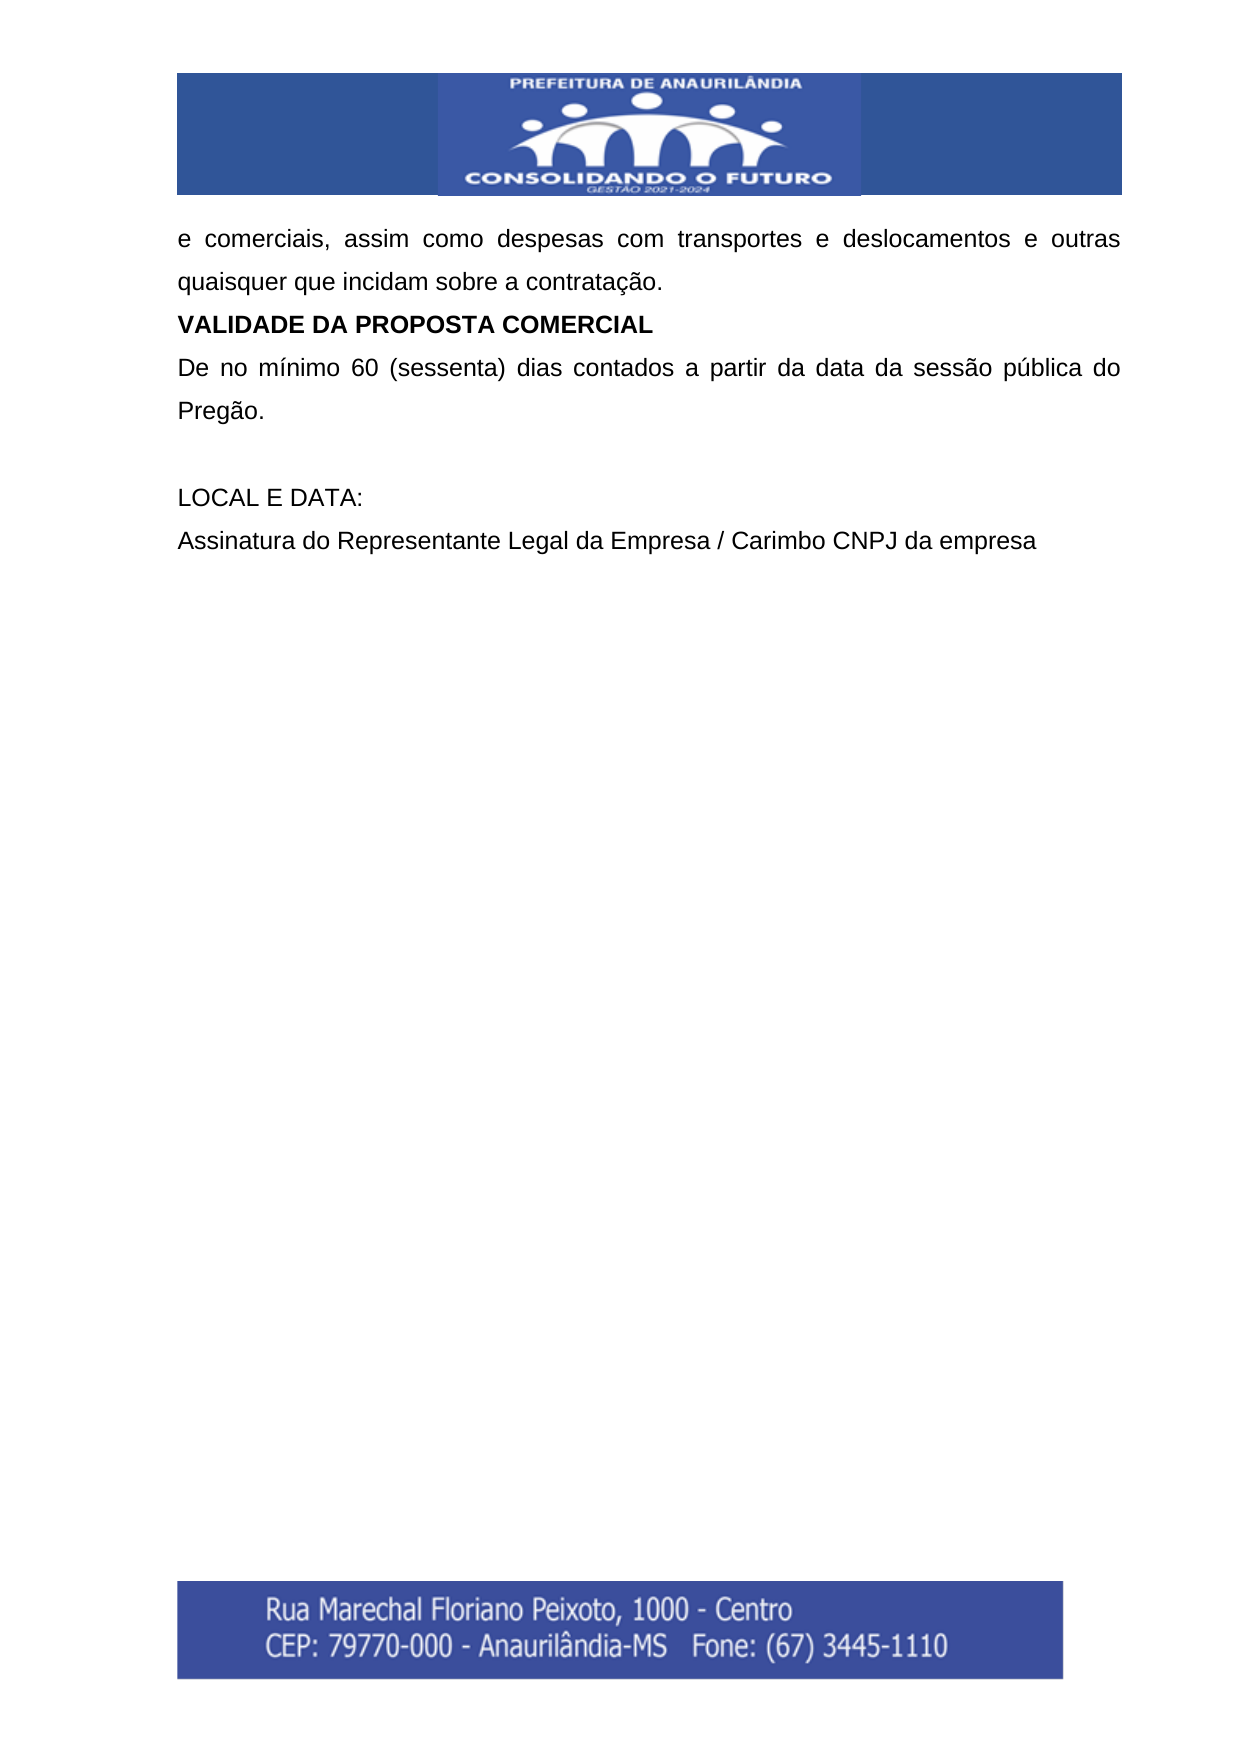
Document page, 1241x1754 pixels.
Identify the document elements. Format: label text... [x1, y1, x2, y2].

text De no mínimo 60 (sessenta) dias contados a partir da data da sessão pública do Pregão. [177, 353, 1122, 425]
text Assinatura do Representante Legal da Empresa / Carimbo CNPJ da empresa [177, 526, 1122, 554]
picture [177, 1581, 1065, 1681]
text VALIDADE DA PROPOSTA COMERCIAL [177, 310, 1122, 339]
text LOCAL E DATA: [177, 483, 1122, 511]
picture [437, 73, 862, 196]
